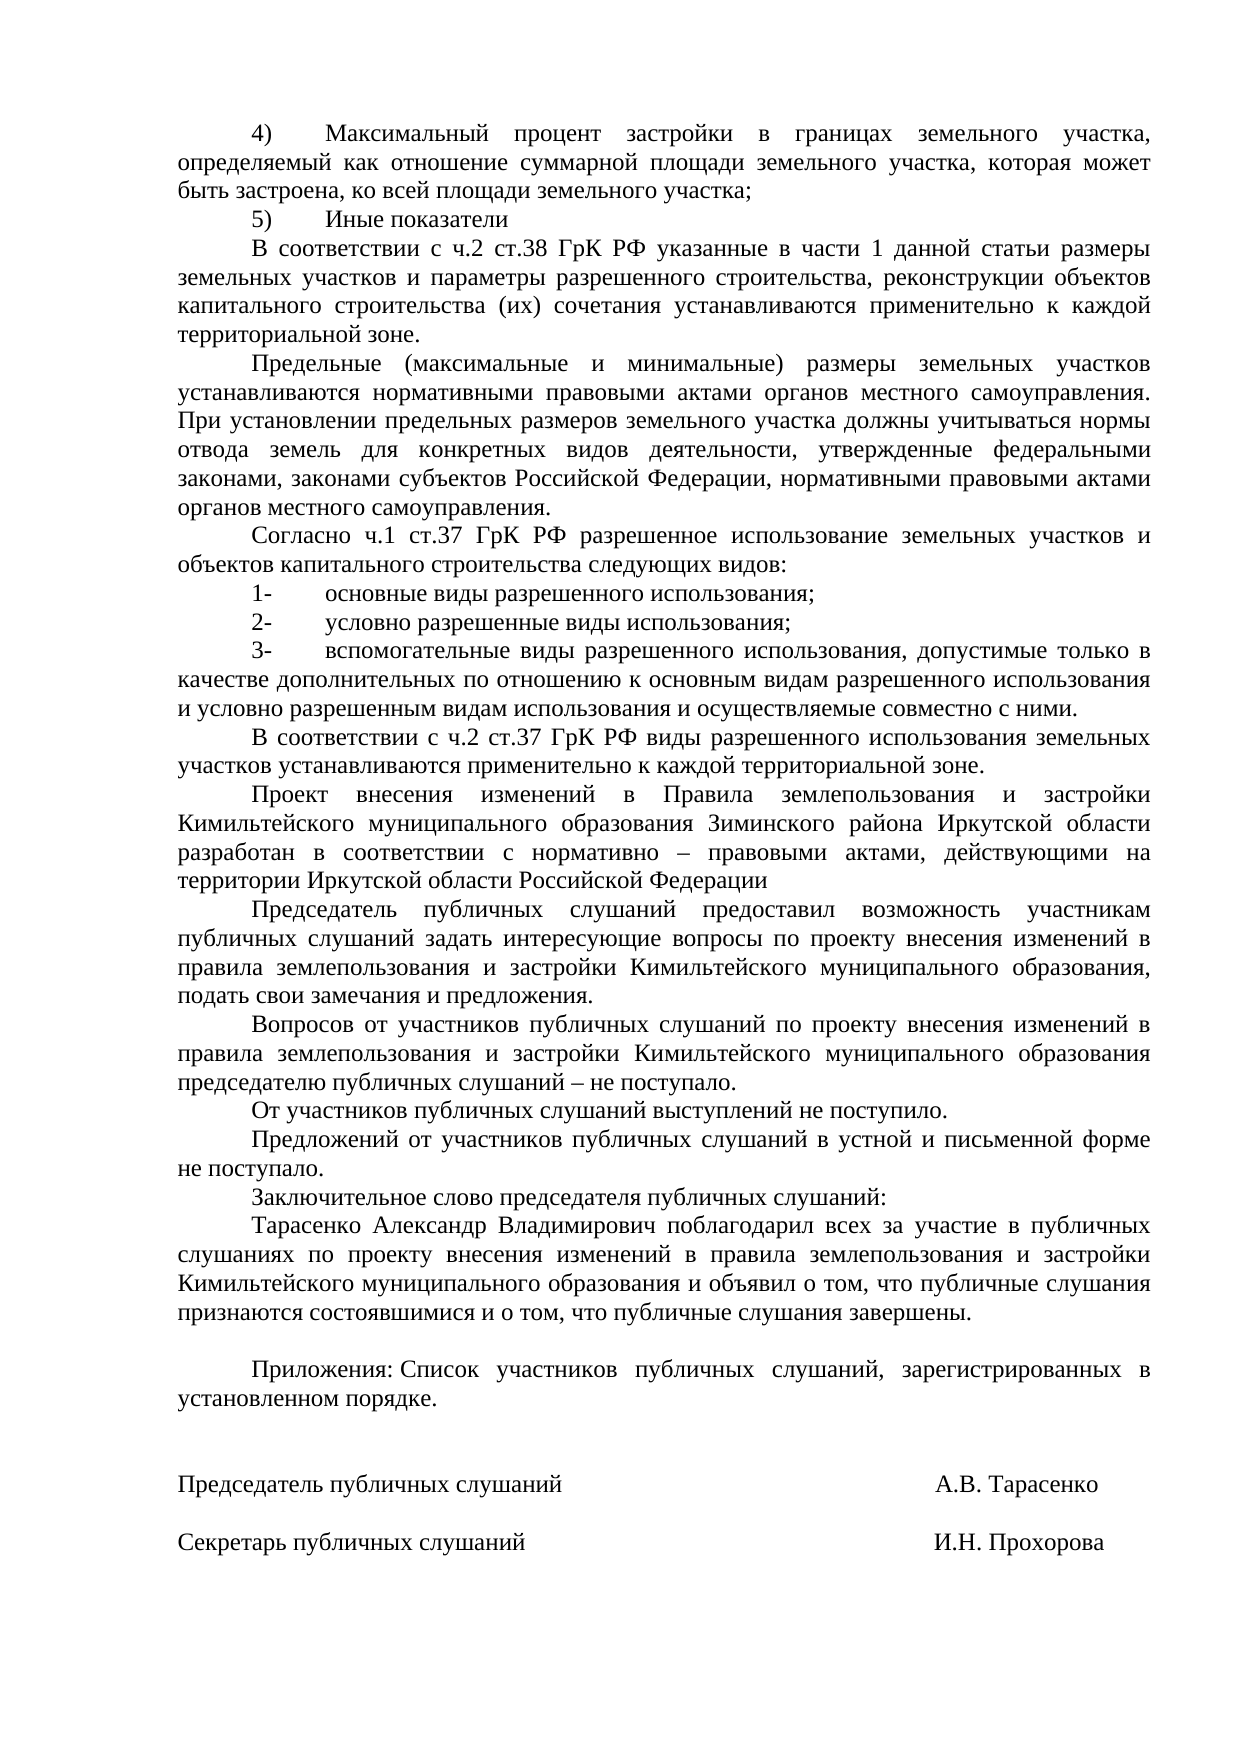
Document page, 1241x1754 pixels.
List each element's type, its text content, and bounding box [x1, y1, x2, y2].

list Иные показатели [177, 204, 1152, 233]
text Председатель публичных слушаний А.В. Тарасенко [177, 1469, 1152, 1498]
text Согласно ч.1 ст.37 ГрК РФ разрешенное использование земельных участков и объектов капитального строительства следующих видов: [177, 521, 1152, 578]
text От участников публичных слушаний выступлений не поступило. [177, 1096, 1152, 1124]
text Вопросов от участников публичных слушаний по проекту внесения изменений в правила землепользования и застройки Кимильтейского муниципального образования председателю публичных слушаний – не поступало. [177, 1009, 1152, 1096]
text Председатель публичных слушаний предоставил возможность участникам публичных слушаний задать интересующие вопросы по проекту внесения изменений в правила землепользования и застройки Кимильтейского муниципального образования, подать свои замечания и предложения. [177, 894, 1152, 1009]
text Предельные (максимальные и минимальные) размеры земельных участков устанавливаются нормативными правовыми актами органов местного самоуправления. При установлении предельных размеров земельного участка должны учитываться нормы отвода земель для конкретных видов деятельности, утвержденные федеральными законами, законами субъектов Российской Федерации, нормативными правовыми актами органов местного самоуправления. [177, 348, 1152, 521]
text Приложения: Список участников публичных слушаний, зарегистрированных в установленном порядке. [177, 1354, 1152, 1412]
text Предложений от участников публичных слушаний в устной и письменной форме не поступало. [177, 1124, 1152, 1182]
list основные виды разрешенного использования; [177, 578, 1152, 607]
text Тарасенко Александр Владимирович поблагодарил всех за участие в публичных слушаниях по проекту внесения изменений в правила землепользования и застройки Кимильтейского муниципального образования и объявил о том, что публичные слушания признаются состоявшимися и о том, что публичные слушания завершены. [177, 1211, 1152, 1326]
text Секретарь публичных слушаний И.Н. Прохорова [177, 1527, 1152, 1556]
text Проект внесения изменений в Правила землепользования и застройки Кимильтейского муниципального образования Зиминского района Иркутской области разработан в соответствии с нормативно – правовыми актами, действующими на территории Иркутской области Российской Федерации [177, 779, 1152, 894]
text Заключительное слово председателя публичных слушаний: [177, 1182, 1152, 1211]
text В соответствии с ч.2 ст.37 ГрК РФ виды разрешенного использования земельных участков устанавливаются применительно к каждой территориальной зоне. [177, 722, 1152, 779]
text В соответствии с ч.2 ст.38 ГрК РФ указанные в части 1 данной статьи размеры земельных участков и параметры разрешенного строительства, реконструкции объектов капитального строительства (их) сочетания устанавливаются применительно к каждой территориальной зоне. [177, 233, 1152, 348]
list условно разрешенные виды использования; [177, 607, 1152, 636]
list вспомогательные виды разрешенного использования, допустимые только в качестве дополнительных по отношению к основным видам разрешенного использования и условно разрешенным видам использования и осуществляемые совместно с ними. [177, 636, 1152, 722]
list Максимальный процент застройки в границах земельного участка, определяемый как отношение суммарной площади земельного участка, которая может быть застроена, ко всей площади земельного участка; [177, 118, 1152, 204]
